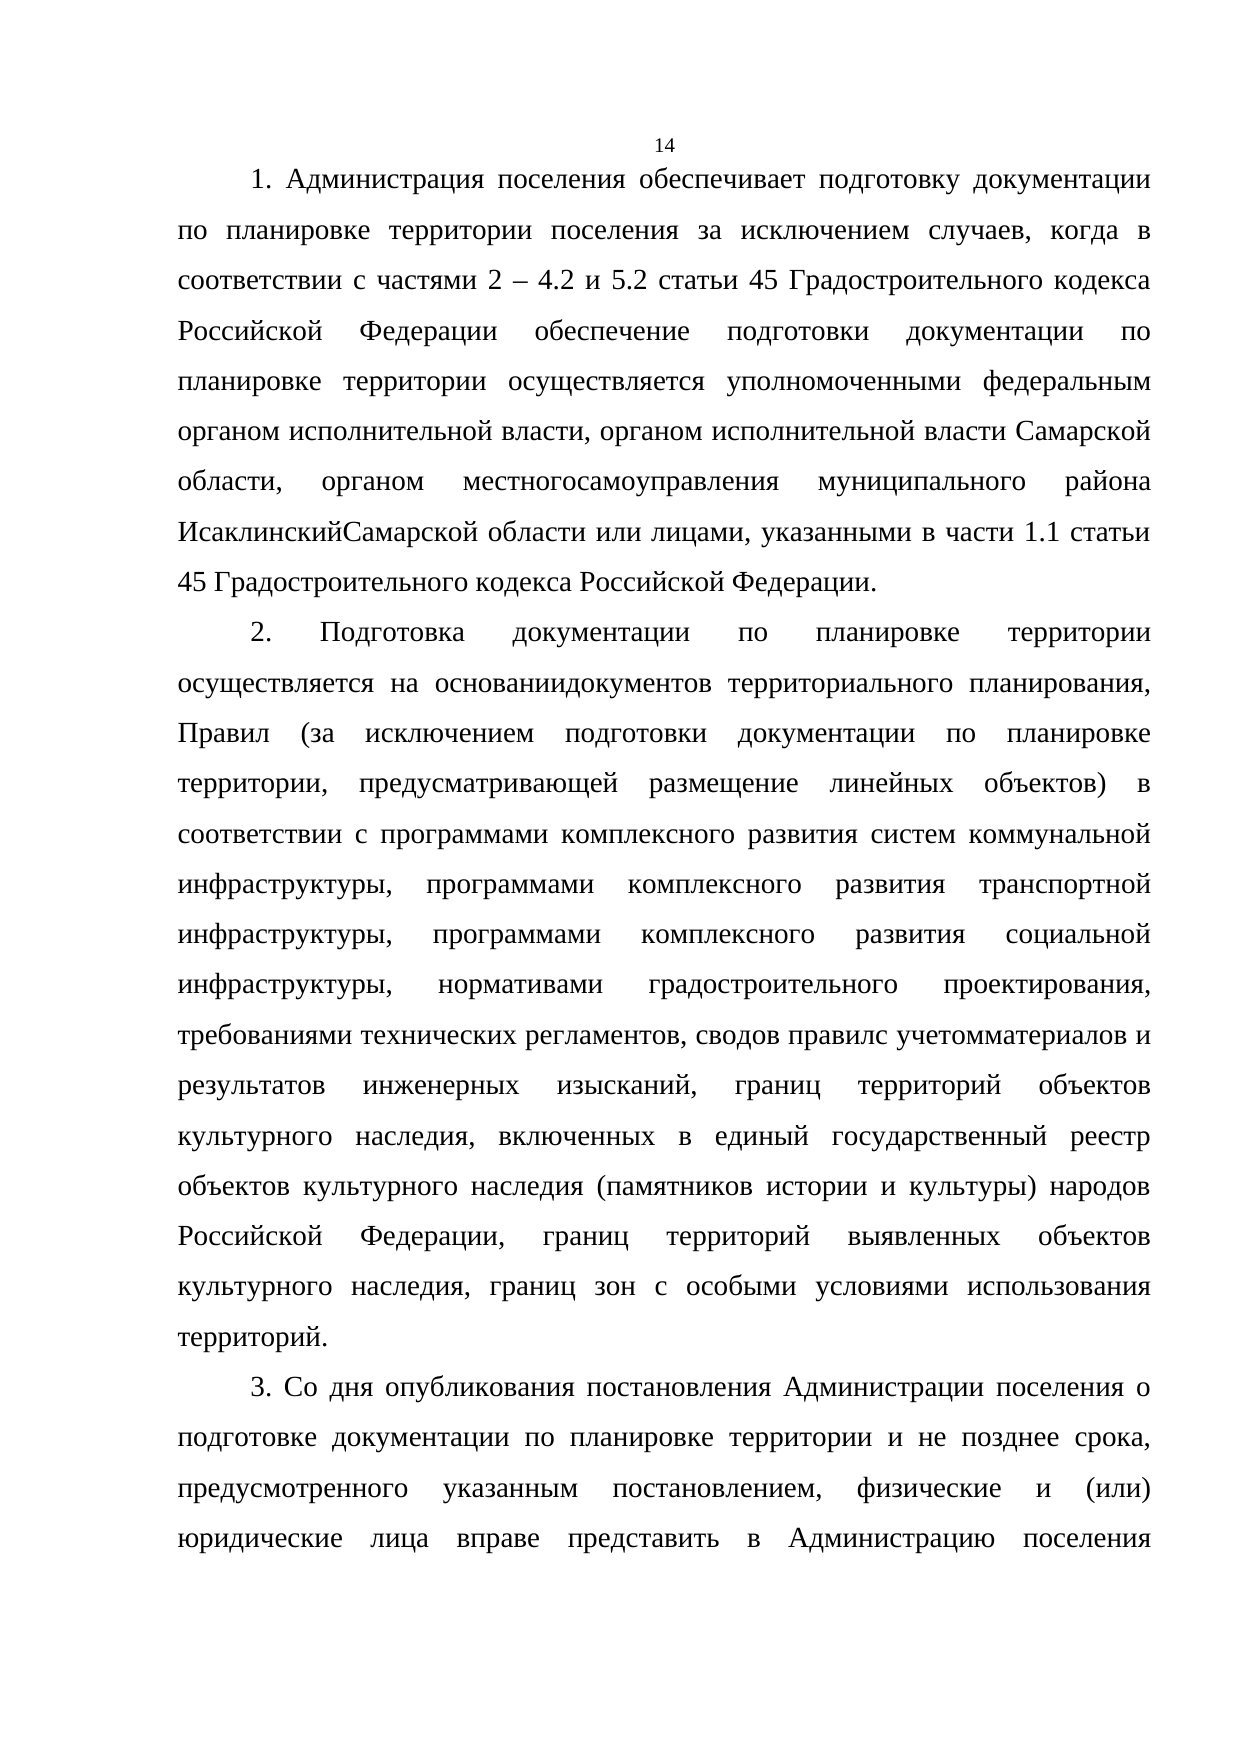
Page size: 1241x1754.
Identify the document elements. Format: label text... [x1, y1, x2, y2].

text 2. Подготовка документации по планировке территории осуществляется на основаниидокументов территориального планирования, Правил (за исключением подготовки документации по планировке территории, предусматривающей размещение линейных объектов) в соответствии с программами комплексного развития систем коммунальной инфраструктуры, программами комплексного развития транспортной инфраструктуры, программами комплексного развития социальной инфраструктуры, нормативами градостроительного проектирования, требованиями технических регламентов, сводов правилс учетомматериалов и результатов инженерных изысканий, границ территорий объектов культурного наследия, включенных в единый государственный реестр объектов культурного наследия (памятников истории и культуры) народов Российской Федерации, границ территорий выявленных объектов культурного наследия, границ зон с особыми условиями использования территорий. [177, 614, 1152, 1352]
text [177, 1369, 1152, 1554]
text 1. Администрация поселения обеспечивает подготовку документации по планировке территории поселения за исключением случаев, когда в соответствии с частями 2 – 4.2 и 5.2 статьи 45 Градостроительного кодекса Российской Федерации обеспечение подготовки документации по планировке территории осуществляется уполномоченными федеральным органом исполнительной власти, органом исполнительной власти Самарской области, органом местногосамоуправления муниципального района ИсаклинскийСамарской области или лицами, указанными в части 1.1 статьи 45 Градостроительного кодекса Российской Федерации. [177, 162, 1152, 598]
